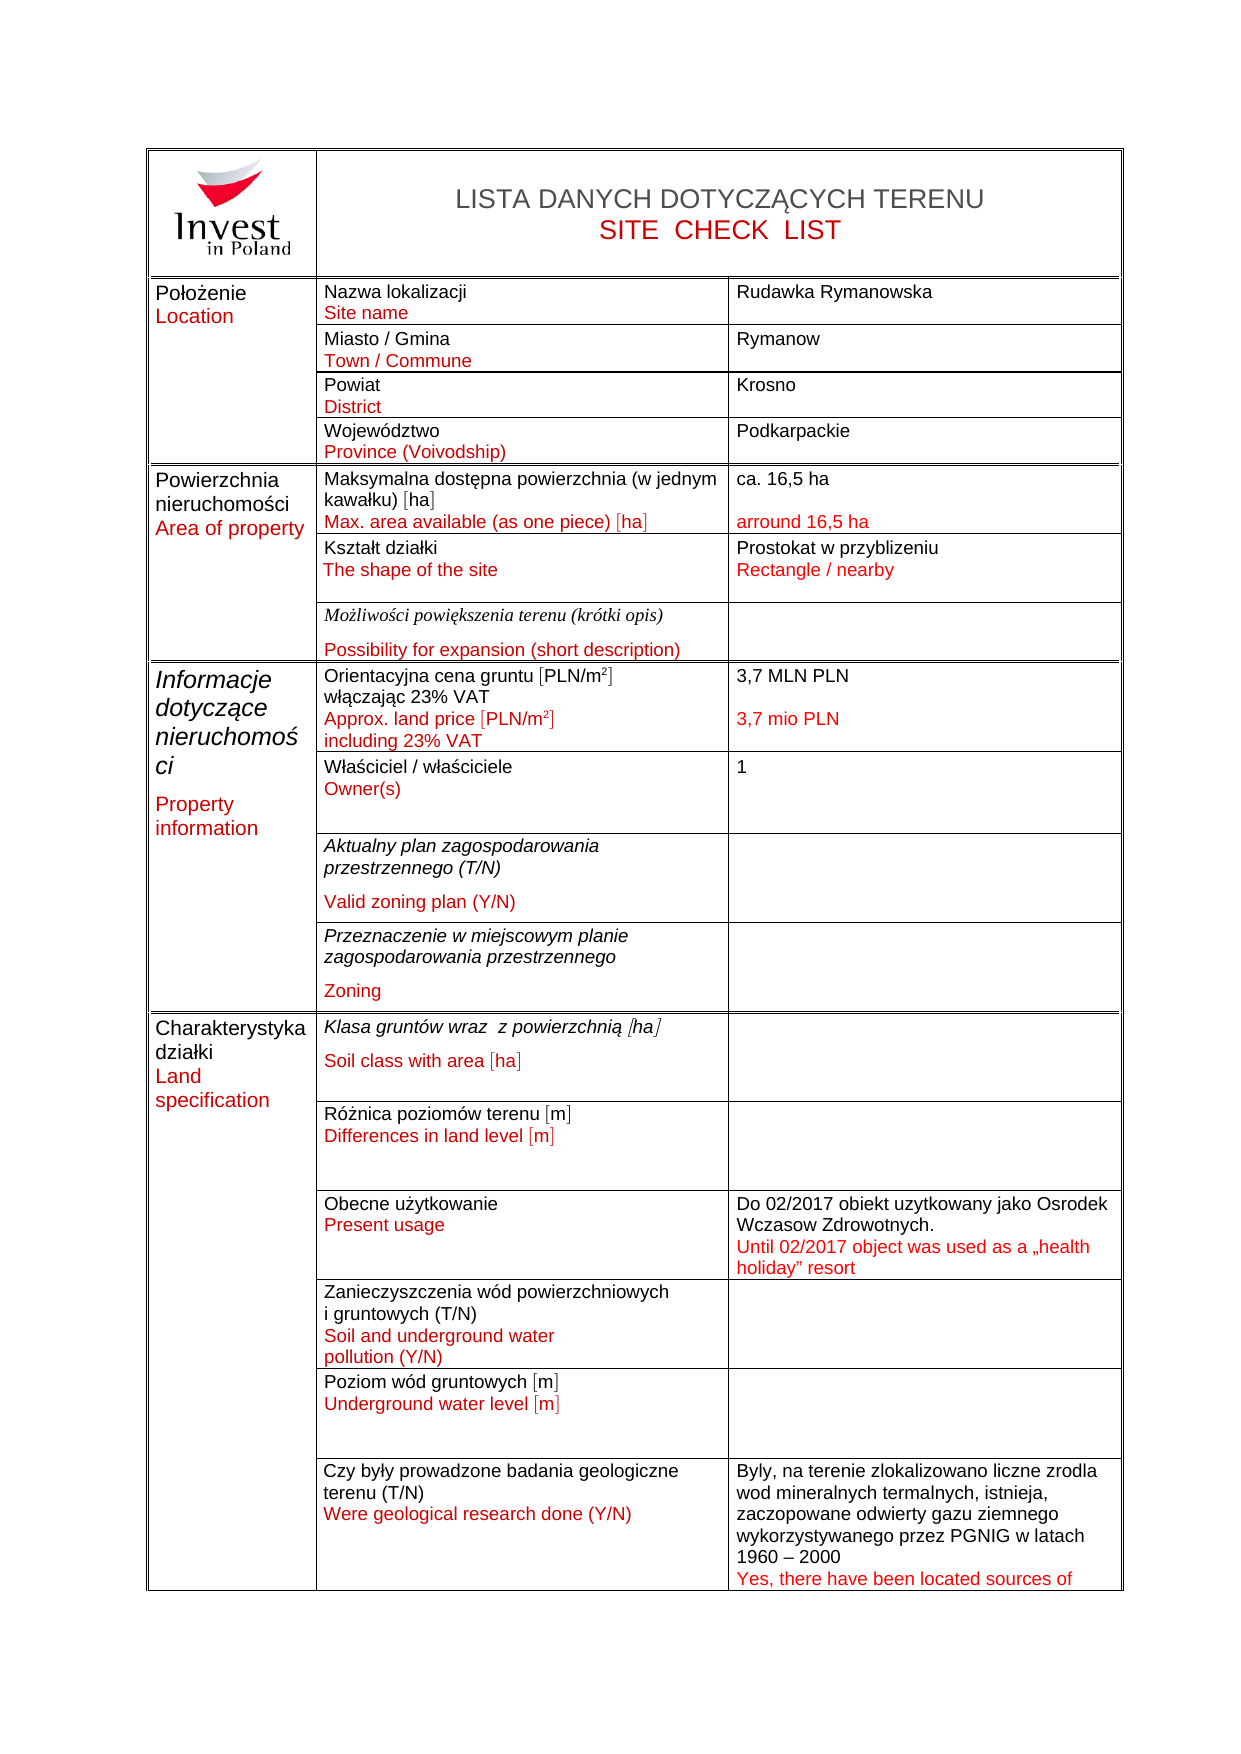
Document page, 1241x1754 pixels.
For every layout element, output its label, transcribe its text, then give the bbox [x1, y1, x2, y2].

table_cell Podkarpackie [729, 418, 1121, 463]
table_cell Klasa gruntów wraz z powierzchnią ha Soil class with area ha [317, 1014, 728, 1101]
table_cell Do 02/2017 obiekt uzytkowany jako Osrodek Wczasow Zdrowotnych. Until 02/2017 object was used as a „health holiday” resort [729, 1191, 1121, 1279]
table_cell Właściciel / właściciele Owner(s) [317, 752, 728, 832]
table_cell Położenie Location [149, 276, 316, 463]
table_cell Przeznaczenie w miejscowym planie zagospodarowania przestrzennego Zoning [317, 923, 728, 1011]
table_cell Różnica poziomów terenu m Differences in land level m [317, 1102, 728, 1190]
table_cell Prostokat w przyblizeniu Rectangle / nearby [729, 534, 1121, 602]
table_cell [729, 1459, 1121, 1589]
table_cell Kształt działki The shape of the site [317, 534, 728, 602]
table_cell Orientacyjna cena gruntu PLN/m2 włączając 23% VAT Approx. land price PLN/m2 including 23% VAT [317, 663, 728, 751]
table_cell Obecne użytkowanie Present usage [317, 1191, 728, 1279]
table_cell Województwo Province (Voivodship) [317, 418, 728, 463]
picture [174, 157, 290, 255]
table_cell Powiat District [317, 373, 728, 417]
table_cell [729, 1102, 1121, 1190]
table_cell Rudawka Rymanowska [729, 276, 1121, 323]
table_cell Rymanow [729, 325, 1121, 371]
table_cell ca. 16,5 ha arround 16,5 ha [729, 463, 1123, 532]
table_cell Miasto / Gmina Town / Commune [317, 325, 728, 371]
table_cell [317, 1459, 728, 1589]
table_cell [729, 1280, 1121, 1368]
table_header LISTA DANYCH DOTYCZĄCYCH TERENU SITE CHECK LIST [317, 151, 1121, 276]
table_cell [729, 923, 1121, 1011]
table_cell Maksymalna dostępna powierzchnia (w jednym kawałku) ha Max. area available (as one piece) ha [317, 466, 728, 532]
table_cell [729, 1011, 1123, 1101]
table_cell Krosno [729, 373, 1121, 417]
table_cell Aktualny plan zagospodarowania przestrzennego (T/N) Valid zoning plan (Y/N) [317, 834, 728, 922]
table_cell Poziom wód gruntowych m Underground water level m [317, 1369, 728, 1457]
table_cell [729, 603, 1121, 660]
table_cell [729, 1369, 1121, 1457]
table_cell 3,7 MLN PLN 3,7 mio PLN [729, 660, 1123, 751]
table_cell [729, 834, 1121, 922]
table_cell Nazwa lokalizacji Site name [317, 279, 728, 323]
table_cell Informacje dotyczące nieruchomości Property information [148, 660, 316, 1011]
table_cell Możliwości powiększenia terenu (krótki opis) Possibility for expansion (short description) [317, 603, 728, 660]
table_cell Powierzchnia nieruchomości Area of property [148, 463, 316, 660]
table_cell Zanieczyszczenia wód powierzchniowych i gruntowych (T/N) Soil and underground water pollution (Y/N) [317, 1280, 728, 1368]
table_cell 1 [729, 752, 1121, 832]
table_cell Charakterystyka działki Land specification [148, 1011, 316, 1589]
table_header [149, 151, 316, 276]
